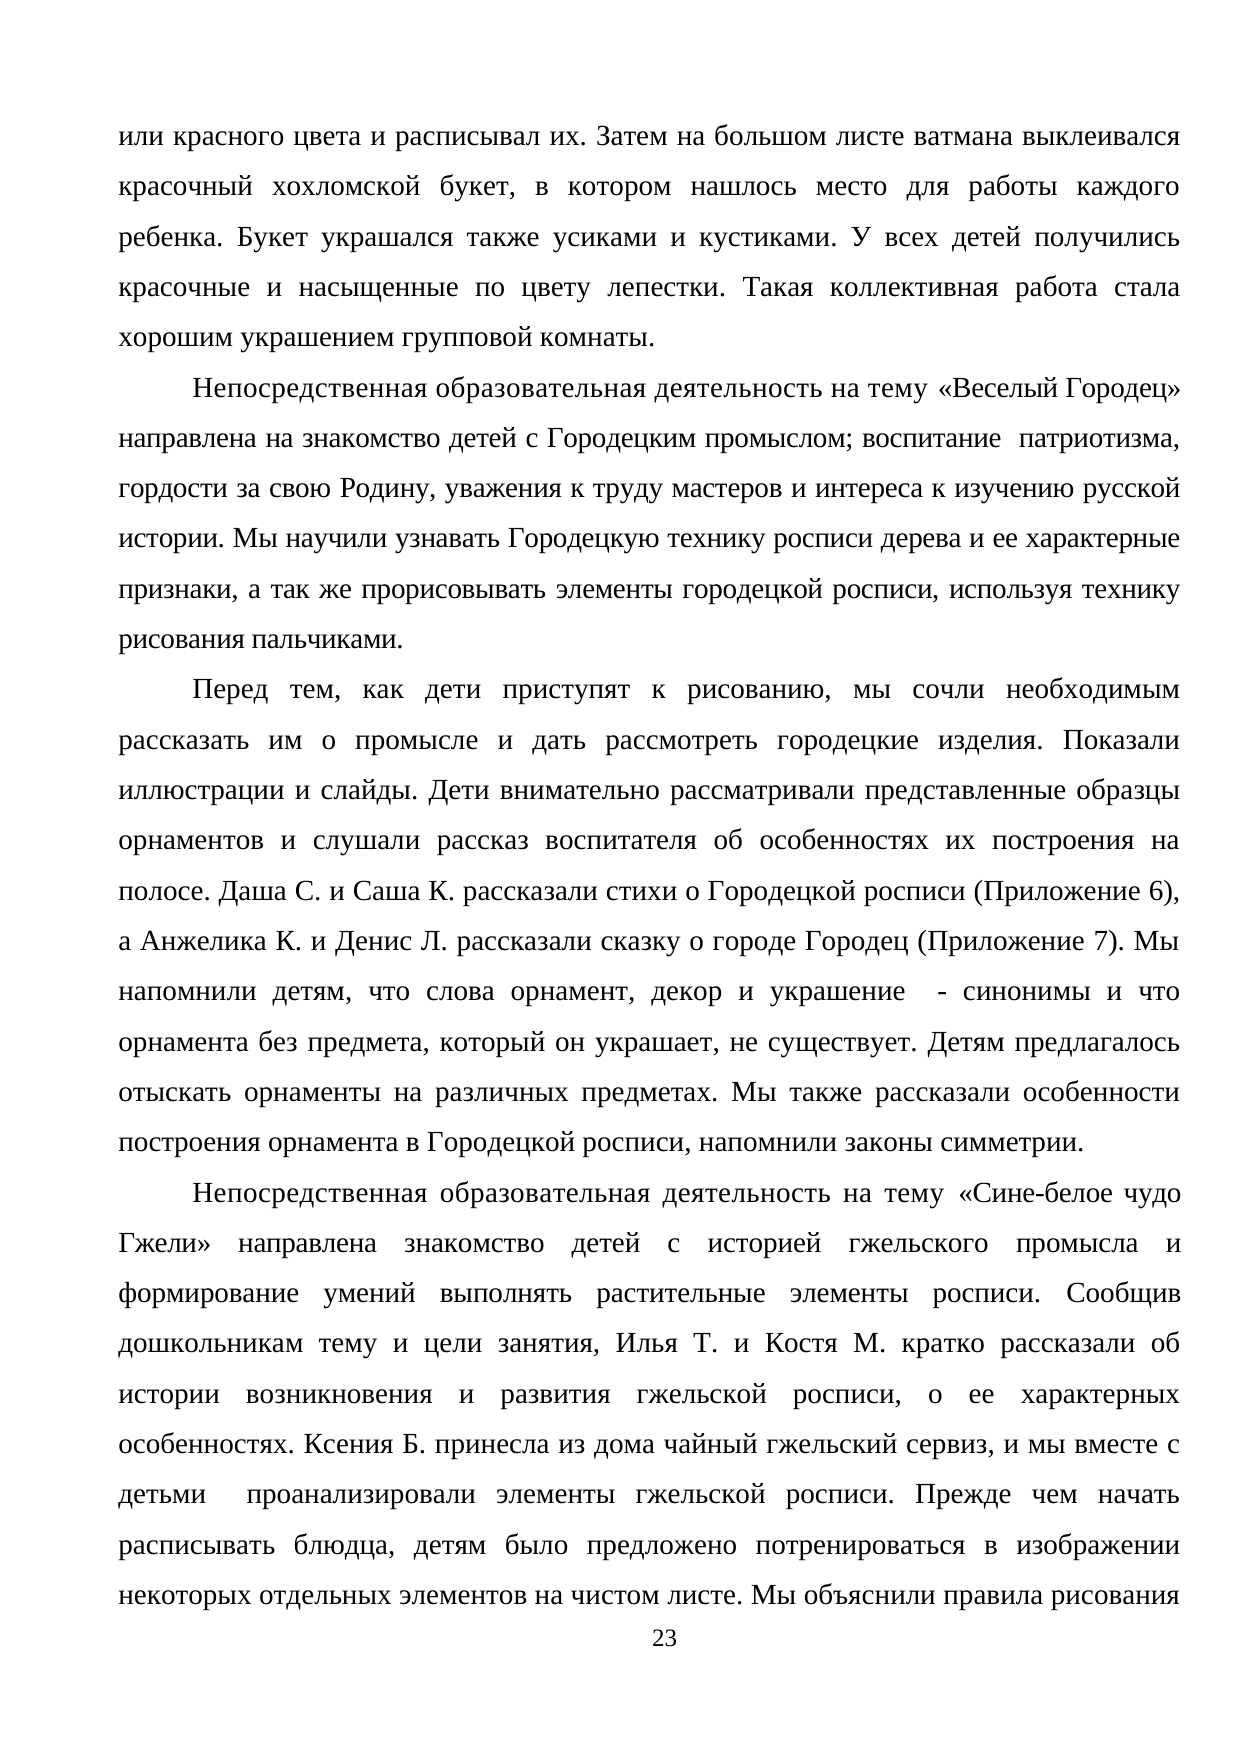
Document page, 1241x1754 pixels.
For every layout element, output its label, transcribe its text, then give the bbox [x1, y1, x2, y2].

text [118, 118, 1181, 353]
text Перед тем, как дети приступят к рисованию, мы сочли необходимым рассказать им о промысле и дать рассмотреть городецкие изделия. Показали иллюстрации и слайды. Дети внимательно рассматривали представленные образцы орнаментов и слушали рассказ воспитателя об особенностях их построения на полосе. Даша С. и Саша К. рассказали стихи о Городецкой росписи (Приложение 6), а Анжелика К. и Денис Л. рассказали сказку о городе Городец (Приложение 7). Мы напомнили детям, что слова орнамент, декор и украшение - синонимы и что орнамента без предмета, который он украшает, не существует. Детям предлагалось отыскать орнаменты на различных предметах. Мы также рассказали особенности построения орнамента в Городецкой росписи, напомнили законы симметрии. [118, 672, 1181, 1158]
text Непосредственная образовательная деятельность на тему «Веселый Городец» направлена на знакомство детей с Городецким промыслом; воспитание патриотизма, гордости за свою Родину, уважения к труду мастеров и интереса к изучению русской истории. Мы научили узнавать Городецкую технику росписи дерева и ее характерные признаки, а так же прорисовывать элементы городецкой росписи, используя технику рисования пальчиками. [118, 370, 1181, 655]
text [118, 1175, 1181, 1611]
